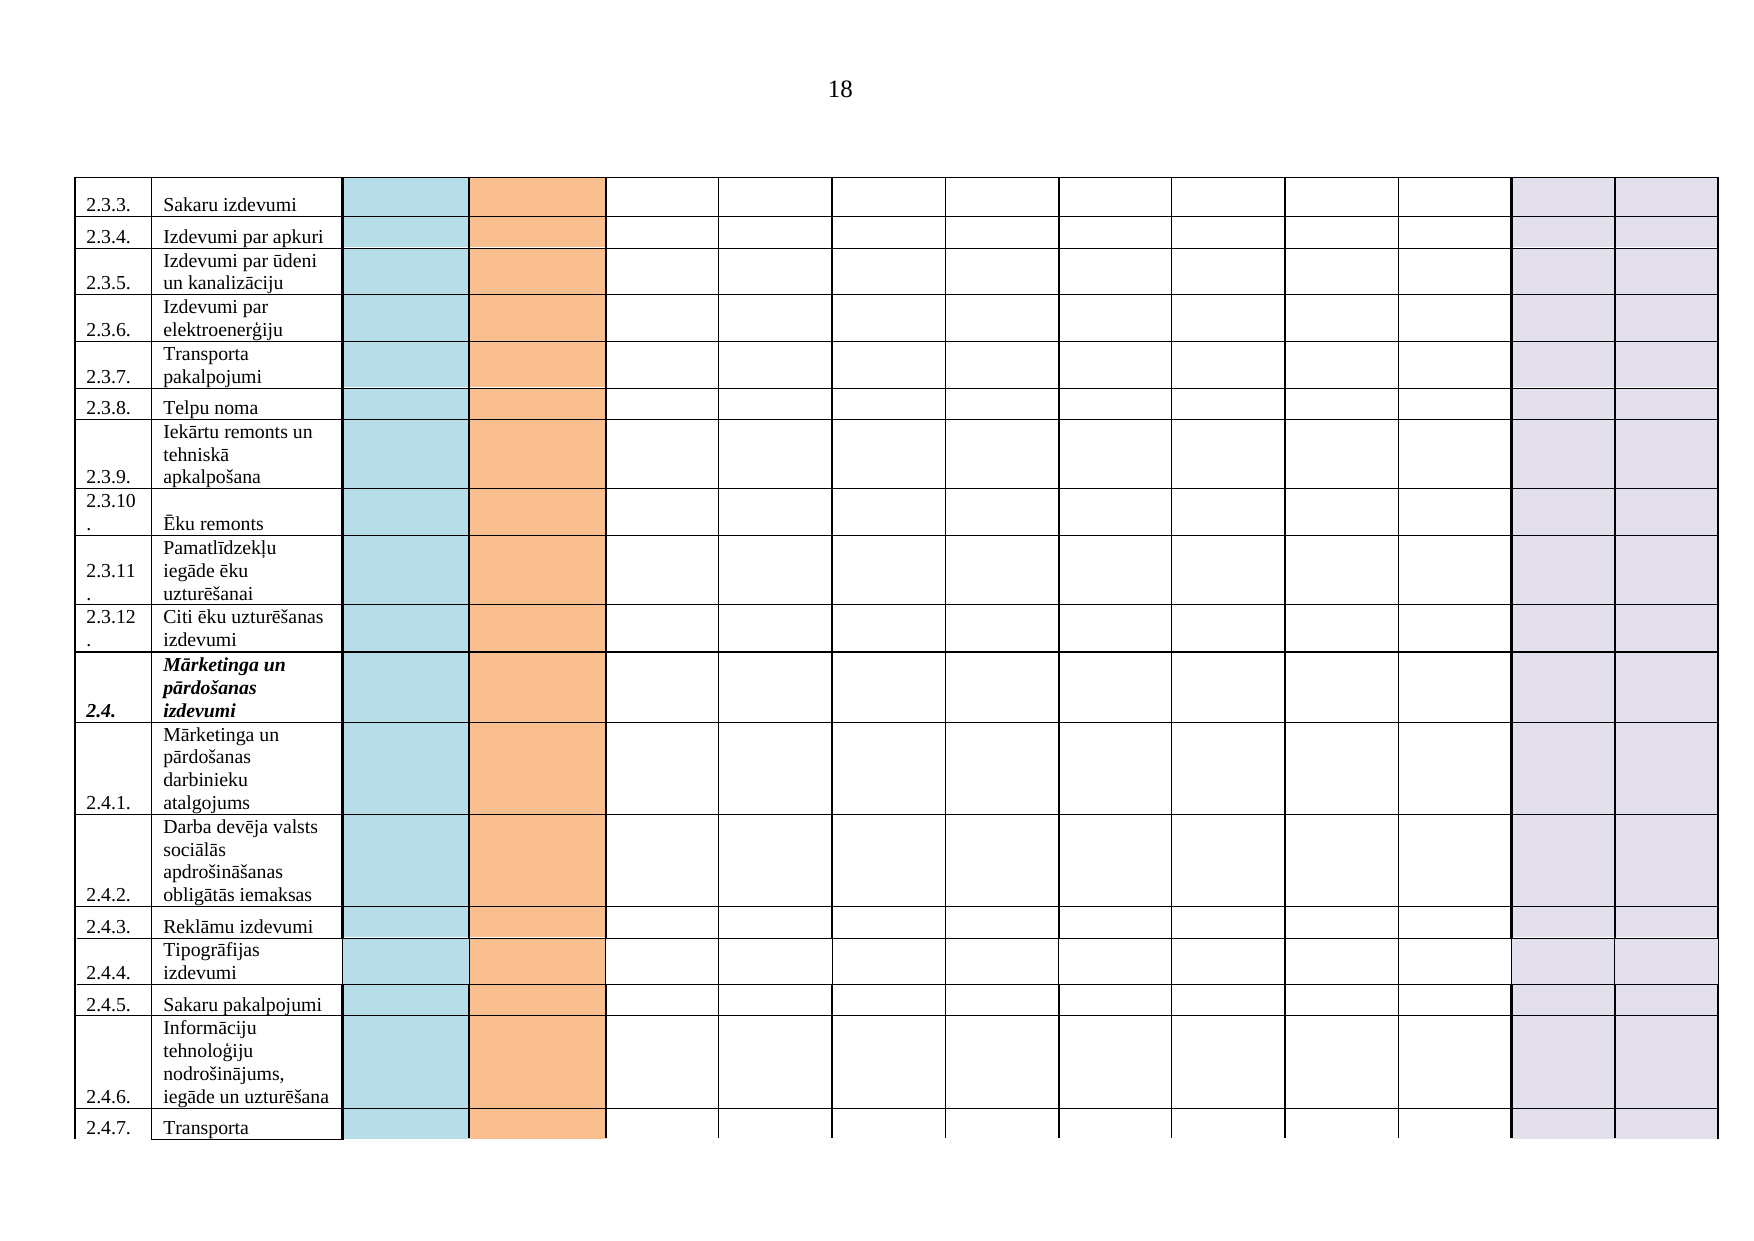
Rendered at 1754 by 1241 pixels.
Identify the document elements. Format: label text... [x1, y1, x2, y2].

table_cell [1060, 985, 1171, 1015]
table_cell [344, 342, 468, 387]
table_cell [1513, 815, 1614, 906]
table_cell [607, 249, 718, 294]
table_cell [607, 342, 718, 387]
table_cell [470, 489, 605, 535]
table_cell [1286, 420, 1398, 488]
table_cell [833, 985, 945, 1015]
table_cell [1399, 723, 1510, 814]
table_cell [1513, 217, 1614, 247]
table_cell [946, 815, 1058, 906]
table_cell [470, 939, 605, 984]
table_cell Reklāmu izdevumi [152, 907, 341, 937]
table_cell [470, 907, 605, 937]
table_cell [1172, 985, 1284, 1015]
table_cell [607, 723, 718, 814]
table_cell Darba devēja valsts sociālās apdrošināšanas obligātās iemaksas [152, 815, 341, 906]
table_cell [833, 178, 945, 216]
table_cell [1616, 342, 1717, 387]
table_cell [1616, 985, 1717, 1015]
table_cell 2.4.4. [76, 939, 151, 984]
table_cell [833, 420, 945, 488]
table_cell [719, 985, 831, 1015]
table_cell [470, 389, 605, 419]
table_cell [946, 295, 1058, 341]
table_cell [1060, 723, 1171, 814]
table_cell [833, 489, 945, 535]
table_cell [607, 295, 718, 341]
table_cell [833, 536, 945, 604]
table_cell [1286, 178, 1398, 216]
table_cell [946, 420, 1058, 488]
table_cell [1286, 536, 1398, 604]
table_cell [344, 605, 468, 651]
table_cell 2.3.11. [76, 536, 151, 604]
table_cell [1060, 342, 1171, 387]
table_cell [946, 723, 1058, 814]
table_cell [719, 815, 831, 906]
table_cell [1286, 217, 1398, 247]
table_cell [1513, 295, 1614, 341]
table_cell [1513, 178, 1614, 216]
table_cell [1172, 653, 1284, 722]
table_cell [607, 1016, 718, 1108]
table_cell [1286, 295, 1398, 341]
table_cell [607, 815, 718, 906]
table_cell [719, 536, 831, 604]
table_cell Citi ēku uzturēšanas izdevumi [152, 605, 341, 651]
table_cell [470, 723, 605, 814]
table_cell [344, 489, 468, 535]
table_cell [344, 1109, 469, 1139]
table_cell [607, 985, 718, 1015]
table_cell Izdevumi par apkuri [152, 217, 341, 247]
table_cell [1399, 489, 1510, 535]
table_cell [1060, 489, 1171, 535]
table_cell [1172, 907, 1284, 937]
table_cell 2.3.6. [76, 295, 151, 341]
table_cell Mārketinga un pārdošanas izdevumi [152, 653, 341, 722]
table_cell [1172, 815, 1284, 906]
table_cell [719, 653, 831, 722]
table_cell [833, 653, 945, 722]
table_cell [1513, 249, 1614, 294]
table_cell [946, 605, 1058, 651]
table_cell [470, 815, 605, 906]
table_cell [1616, 815, 1717, 906]
table_cell [1172, 723, 1284, 814]
table_cell [607, 653, 718, 722]
table_cell [1399, 178, 1510, 216]
table_cell [946, 389, 1058, 419]
table_cell [719, 178, 831, 216]
table_cell [719, 1016, 831, 1108]
table_cell [470, 342, 605, 387]
table_cell [1513, 342, 1614, 387]
table_cell Mārketinga un pārdošanas darbinieku atalgojums [152, 723, 341, 814]
table_cell [719, 217, 831, 247]
table_cell [344, 723, 468, 814]
table_cell [1286, 907, 1398, 937]
table_cell [344, 815, 468, 906]
table_cell Informāciju tehnoloģiju nodrošinājums, iegāde un uzturēšana [152, 1016, 341, 1108]
table_cell Tipogrāfijas izdevumi [152, 939, 342, 984]
table_cell [1616, 389, 1717, 419]
table_cell [1286, 1016, 1398, 1108]
table_cell [1286, 342, 1398, 387]
table_cell Izdevumi par elektroenerģiju [152, 295, 341, 341]
table_cell [1060, 653, 1171, 722]
table_cell [1399, 985, 1510, 1015]
table_cell [946, 1016, 1058, 1108]
table_cell 2.4. [76, 653, 151, 722]
table_cell Sakaru izdevumi [152, 178, 341, 216]
table_cell [833, 249, 945, 294]
table_cell [833, 723, 945, 814]
table_cell [470, 653, 605, 722]
table_cell 2.3.5. [76, 249, 151, 294]
table_cell 2.3.12. [76, 605, 151, 651]
table_cell [1616, 178, 1717, 216]
table_cell [1615, 1109, 1717, 1139]
table_cell [344, 178, 468, 216]
table_cell [833, 907, 945, 937]
table_cell [344, 985, 468, 1015]
table_cell [1399, 653, 1510, 722]
table_cell Transporta pakalpojumi [152, 342, 341, 387]
table_cell [719, 907, 831, 937]
table_cell [607, 420, 718, 488]
table_cell [719, 342, 831, 387]
table_cell [1286, 653, 1398, 722]
table_cell [470, 536, 605, 604]
table_cell [1512, 939, 1614, 984]
table_cell [1399, 420, 1510, 488]
table_cell [1399, 295, 1510, 341]
table_cell [719, 605, 831, 651]
table_cell 2.4.3. [76, 907, 151, 937]
table_cell [1059, 939, 1171, 984]
table_cell [1511, 1109, 1615, 1139]
table_cell [719, 389, 831, 419]
table_cell [470, 295, 605, 341]
table_cell [946, 489, 1058, 535]
table_cell [606, 939, 718, 984]
table_cell [1399, 1016, 1510, 1108]
table_cell [1616, 489, 1717, 535]
table_cell [1399, 389, 1510, 419]
table_cell [607, 907, 718, 937]
table_cell [1172, 389, 1284, 419]
table_cell [946, 653, 1058, 722]
table_cell [719, 723, 831, 814]
table_cell [1616, 420, 1717, 488]
table_cell [1172, 536, 1284, 604]
table_cell [1616, 295, 1717, 341]
table_cell 2.3.7. [76, 342, 151, 387]
table_cell [1285, 1109, 1398, 1139]
table_cell [1060, 178, 1171, 216]
table_cell [833, 939, 945, 984]
table_cell [1172, 605, 1284, 651]
table_cell [1513, 653, 1614, 722]
table_cell [1616, 249, 1717, 294]
table_cell [1172, 249, 1284, 294]
table_cell [1615, 939, 1718, 984]
table_cell [1513, 605, 1614, 651]
table_cell [1060, 815, 1171, 906]
table_cell [344, 217, 468, 247]
table_cell [606, 1109, 719, 1139]
table_cell [343, 939, 469, 984]
table_cell [833, 605, 945, 651]
table_cell [1172, 1016, 1284, 1108]
table_cell [1286, 249, 1398, 294]
table_cell [1286, 815, 1398, 906]
table_cell [1060, 420, 1171, 488]
table_cell Telpu noma [152, 389, 341, 419]
table_cell Sakaru pakalpojumi [152, 985, 341, 1015]
table_cell [1616, 536, 1717, 604]
table_cell [1513, 723, 1614, 814]
table_cell [1399, 217, 1510, 247]
table_cell [470, 605, 605, 651]
table_cell [607, 536, 718, 604]
table_cell [344, 295, 468, 341]
table_cell [1513, 420, 1614, 488]
table_cell [833, 217, 945, 247]
table_cell [1399, 536, 1510, 604]
table_cell [1286, 605, 1398, 651]
table_cell [1060, 907, 1171, 937]
table_cell [1513, 536, 1614, 604]
table_cell [1172, 295, 1284, 341]
table_cell [607, 217, 718, 247]
table_cell [833, 815, 945, 906]
table_cell [1513, 489, 1614, 535]
table_cell [470, 420, 605, 488]
table_cell [833, 342, 945, 387]
table_cell [1399, 939, 1511, 984]
table_cell Iekārtu remonts un tehniskā apkalpošana [152, 420, 341, 488]
table_cell [344, 420, 468, 488]
table_cell [1616, 653, 1717, 722]
table_cell [719, 420, 831, 488]
table_cell 2.4.1. [76, 723, 151, 814]
table_cell [719, 939, 832, 984]
table_cell [344, 389, 468, 419]
table_cell 2.3.8. [76, 389, 151, 419]
table_cell [833, 1016, 945, 1108]
table_cell [946, 907, 1058, 937]
table_cell [1060, 1016, 1171, 1108]
table_cell [344, 1016, 468, 1108]
table_cell [470, 217, 605, 247]
table_cell [344, 653, 468, 722]
table_cell [946, 985, 1058, 1015]
table_cell [1060, 389, 1171, 419]
table_cell 2.4.5. [76, 985, 151, 1015]
table_cell [1286, 723, 1398, 814]
table_cell [1172, 420, 1284, 488]
table_cell [719, 489, 831, 535]
table_cell [470, 178, 605, 216]
table_cell [1060, 295, 1171, 341]
table_cell [470, 1016, 605, 1108]
table_cell [1399, 249, 1510, 294]
table_cell [1286, 489, 1398, 535]
table_cell [469, 1109, 606, 1139]
table_cell [946, 939, 1058, 984]
table_cell [719, 295, 831, 341]
table_cell 2.4.2. [76, 815, 151, 906]
table_cell [946, 536, 1058, 604]
table_cell [1172, 1109, 1285, 1139]
table_cell [344, 907, 468, 937]
table_cell [1513, 985, 1614, 1015]
table_cell [1172, 342, 1284, 387]
table_cell 2.4.7. [76, 1109, 151, 1139]
table_cell [1399, 815, 1510, 906]
table_cell [1060, 605, 1171, 651]
table_cell [1060, 249, 1171, 294]
table_cell [1172, 217, 1284, 247]
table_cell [152, 1109, 341, 1139]
table_cell [945, 1109, 1058, 1139]
table_cell [1399, 907, 1510, 937]
table_cell [1286, 389, 1398, 419]
table_cell Ēku remonts [152, 489, 341, 535]
table_cell [1616, 217, 1717, 247]
table_cell [607, 605, 718, 651]
table_cell 2.3.10. [76, 489, 151, 535]
table_cell [1059, 1109, 1172, 1139]
table_cell [1286, 985, 1398, 1015]
table_cell [946, 249, 1058, 294]
table_cell [1060, 536, 1171, 604]
table_cell [1616, 723, 1717, 814]
table_cell [946, 178, 1058, 216]
table_cell [1399, 605, 1510, 651]
table_cell [719, 1109, 832, 1139]
table_cell 2.3.9. [76, 420, 151, 488]
table_cell [1172, 178, 1284, 216]
table_cell [719, 249, 831, 294]
table_cell [470, 249, 605, 294]
table_cell [470, 985, 605, 1015]
table_cell [1286, 939, 1398, 984]
table_cell [1616, 605, 1717, 651]
table_cell [1513, 389, 1614, 419]
table_cell [607, 389, 718, 419]
table_cell [833, 295, 945, 341]
table_cell [946, 342, 1058, 387]
table_cell [1172, 939, 1284, 984]
table_cell [607, 489, 718, 535]
table_cell [832, 1109, 945, 1139]
table_cell [607, 178, 718, 216]
table_cell 2.3.3. [76, 178, 151, 216]
table_cell [1616, 907, 1717, 937]
table_cell 2.3.4. [76, 217, 151, 247]
table_cell [1616, 1016, 1717, 1108]
table_cell [1398, 1109, 1511, 1139]
table_cell Izdevumi par ūdeni un kanalizāciju [152, 249, 341, 294]
table_cell [946, 217, 1058, 247]
table_cell 2.4.6. [76, 1016, 151, 1108]
table_cell [344, 536, 468, 604]
table_cell [1060, 217, 1171, 247]
table_cell [1513, 1016, 1614, 1108]
table_cell [1172, 489, 1284, 535]
table_cell [344, 249, 468, 294]
table_cell Pamatlīdzekļu iegāde ēku uzturēšanai [152, 536, 341, 604]
table_cell [1399, 342, 1510, 387]
table_cell [1513, 907, 1614, 937]
table_cell [833, 389, 945, 419]
